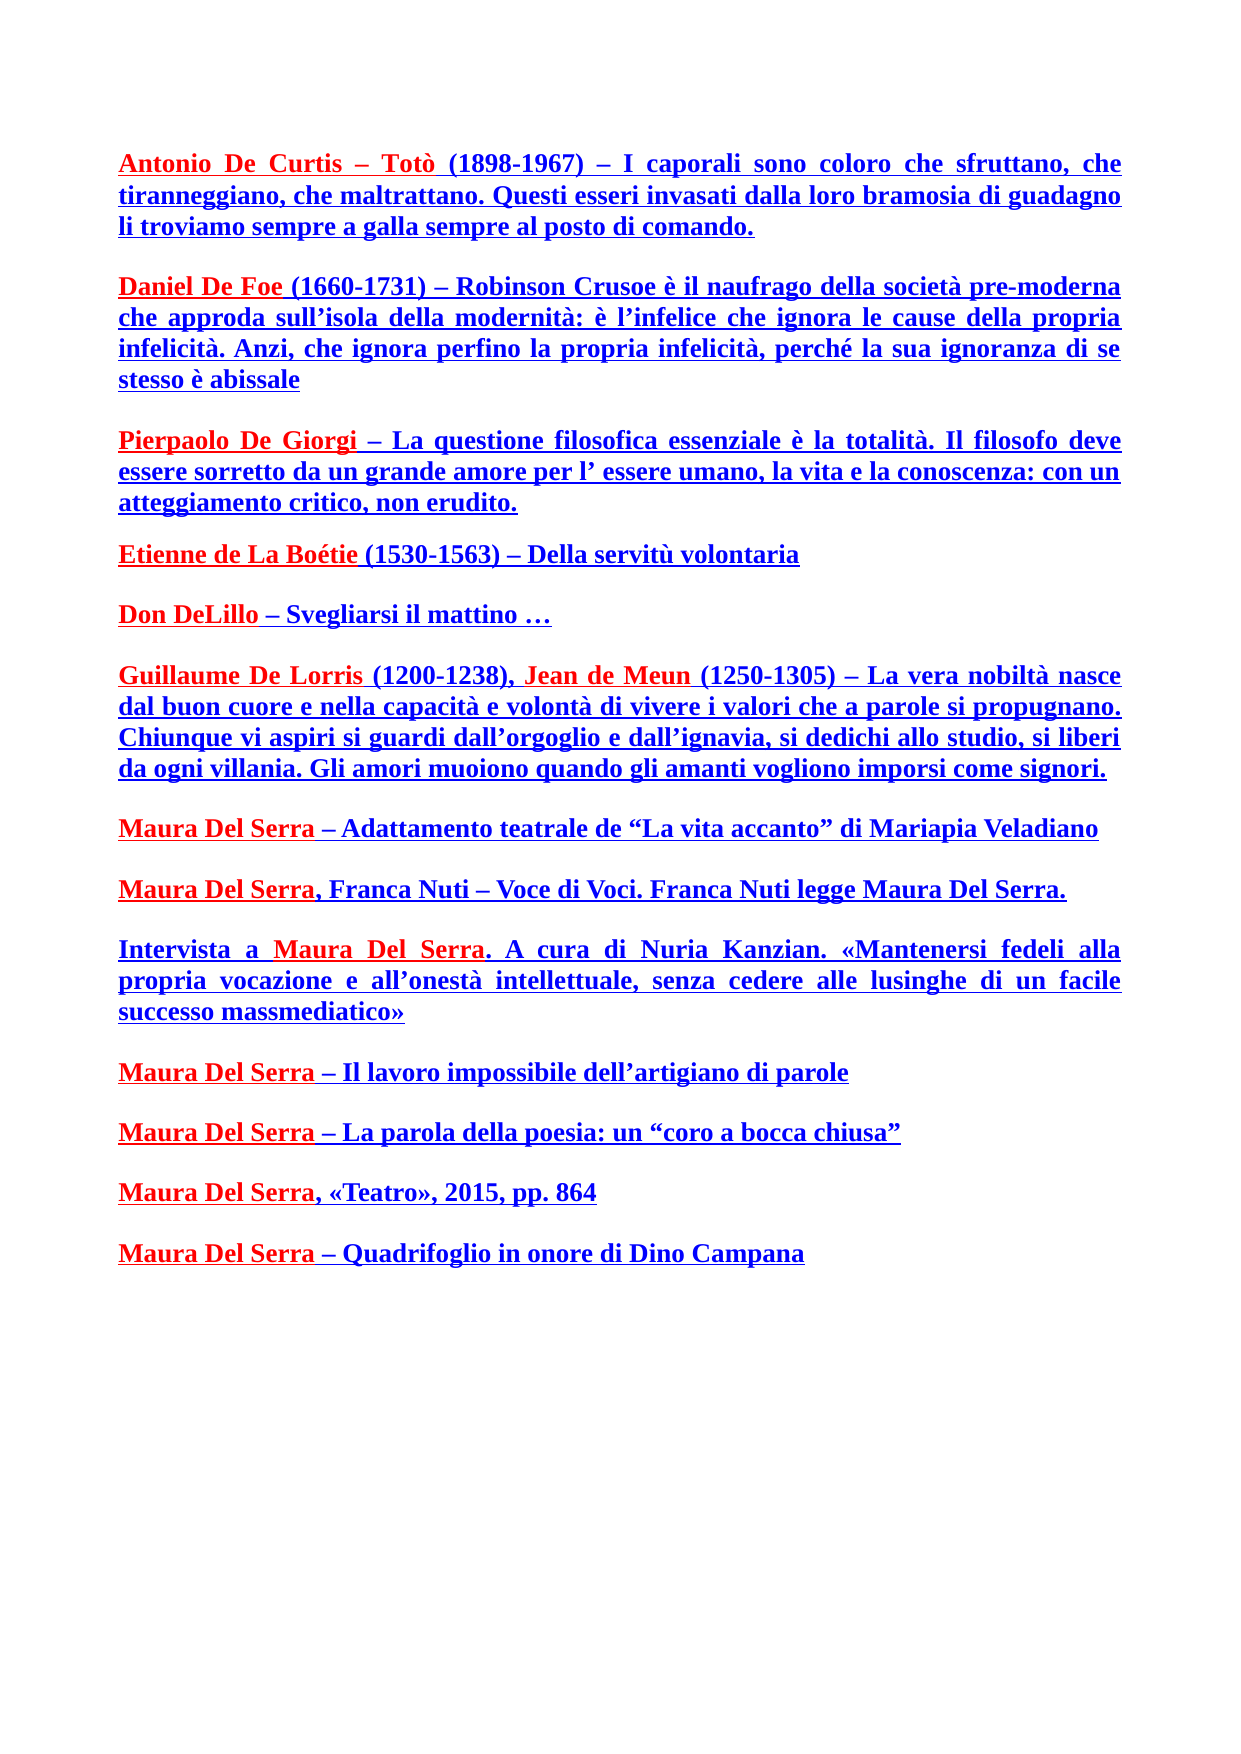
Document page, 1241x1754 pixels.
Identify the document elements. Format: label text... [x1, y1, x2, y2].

subtitle Daniel De Foe (1660-1731) – Robinson Crusoe è il naufrago della società pre-moderna che approda sull’isola della modernità: è l’infelice che ignora le cause della propria infelicità. Anzi, che ignora perfino la propria infelicità, perché la sua ignoranza di se stesso è abissale [118, 270, 1122, 328]
subtitle Guillaume De Lorris (1200-1238), Jean de Meun (1250-1305) – La vera nobiltà nasce dal buon cuore e nella capacità e volontà di vivere i valori che a parole si propugnano. Chiunque vi aspiri si guardi dall’orgoglio e dall’ignavia, si dedichi allo studio, si liberi da ogni villania. Gli amori muoiono quando gli amanti vogliono imporsi come signori. [118, 719, 1122, 783]
subtitle Daniel De Foe (1660-1731) – Robinson Crusoe è il naufrago della società pre-moderna che approda sull’isola della modernità: è l’infelice che ignora le cause della propria infelicità. Anzi, che ignora perfino la propria infelicità, perché la sua ignoranza di se stesso è abissale [118, 330, 1122, 395]
subtitle Maura Del Serra – Il lavoro impossibile dell’artigiano di parole [118, 1056, 1122, 1087]
subtitle Intervista a Maura Del Serra. A cura di Nuria Kanzian. «Mantenersi fedeli alla propria vocazione e all’onestà intellettuale, senza cedere alle lusinghe di un facile successo massmediatico» [118, 993, 1122, 1027]
subtitle Intervista a Maura Del Serra. A cura di Nuria Kanzian. «Mantenersi fedeli alla propria vocazione e all’onestà intellettuale, senza cedere alle lusinghe di un facile successo massmediatico» [118, 933, 1122, 992]
subtitle Maura Del Serra – Quadrifoglio in onore di Dino Campana [118, 1237, 1122, 1268]
subtitle Guillaume De Lorris (1200-1238), Jean de Meun (1250-1305) – La vera nobiltà nasce dal buon cuore e nella capacità e volontà di vivere i valori che a parole si propugnano. Chiunque vi aspiri si guardi dall’orgoglio e dall’ignavia, si dedichi allo studio, si liberi da ogni villania. Gli amori muoiono quando gli amanti vogliono imporsi come signori. [118, 687, 1122, 717]
subtitle Maura Del Serra – Adattamento teatrale de “La vita accanto” di Mariapia Veladiano [118, 813, 1122, 844]
subtitle Don DeLillo – Svegliarsi il mattino … [118, 598, 1122, 630]
text Etienne de La Boétie (1530-1563) – Della servitù volontaria [118, 538, 1122, 569]
subtitle Antonio De Curtis – Totò (1898-1967) – I caporali sono coloro che sfruttano, che tiranneggiano, che maltrattano. Questi esseri invasati dalla loro bramosia di guadagno li troviamo sempre a galla sempre al posto di comando. [118, 148, 1122, 175]
subtitle Antonio De Curtis – Totò (1898-1967) – I caporali sono coloro che sfruttano, che tiranneggiano, che maltrattano. Questi esseri invasati dalla loro bramosia di guadagno li troviamo sempre a galla sempre al posto di comando. [118, 176, 1122, 206]
subtitle Maura Del Serra, «Teatro», 2015, pp. 864 [118, 1176, 1122, 1208]
subtitle Guillaume De Lorris (1200-1238), Jean de Meun (1250-1305) – La vera nobiltà nasce dal buon cuore e nella capacità e volontà di vivere i valori che a parole si propugnano. Chiunque vi aspiri si guardi dall’orgoglio e dall’ignavia, si dedichi allo studio, si liberi da ogni villania. Gli amori muoiono quando gli amanti vogliono imporsi come signori. [118, 659, 1122, 686]
subtitle Pierpaolo De Giorgi – La questione filosofica essenziale è la totalità. Il filosofo deve essere sorretto da un grande amore per l’ essere umano, la vita e la conoscenza: con un atteggiamento critico, non erudito. [118, 424, 1122, 451]
subtitle Maura Del Serra, Franca Nuti – Voce di Voci. Franca Nuti legge Maura Del Serra. [118, 873, 1122, 904]
subtitle Maura Del Serra – La parola della poesia: un “coro a bocca chiusa” [118, 1116, 1122, 1147]
subtitle Antonio De Curtis – Totò (1898-1967) – I caporali sono coloro che sfruttano, che tiranneggiano, che maltrattano. Questi esseri invasati dalla loro bramosia di guadagno li troviamo sempre a galla sempre al posto di comando. [118, 207, 1122, 241]
subtitle Pierpaolo De Giorgi – La questione filosofica essenziale è la totalità. Il filosofo deve essere sorretto da un grande amore per l’ essere umano, la vita e la conoscenza: con un atteggiamento critico, non erudito. [118, 453, 1122, 517]
